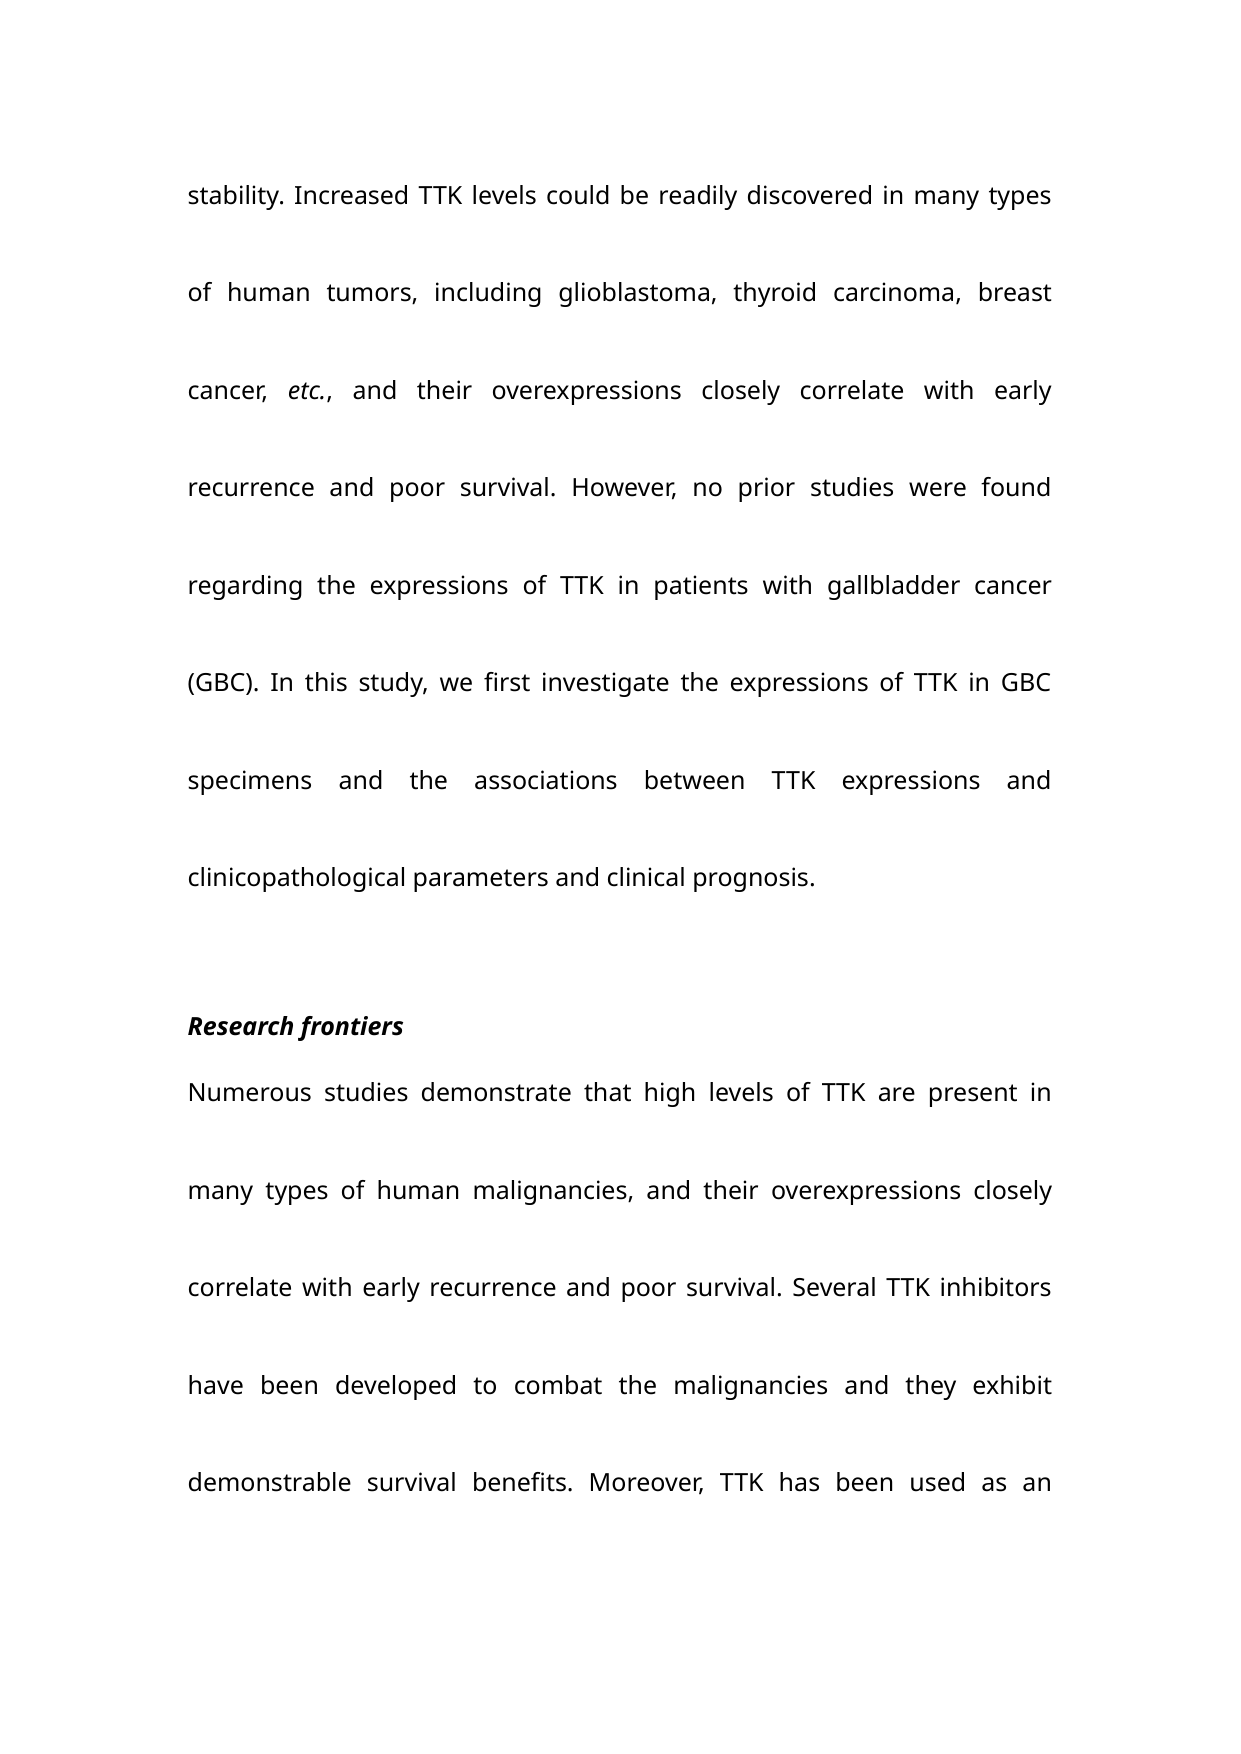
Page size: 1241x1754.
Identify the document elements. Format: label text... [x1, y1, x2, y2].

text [187, 162, 1053, 909]
text Research frontiers [187, 1008, 1053, 1042]
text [187, 1059, 1053, 1514]
